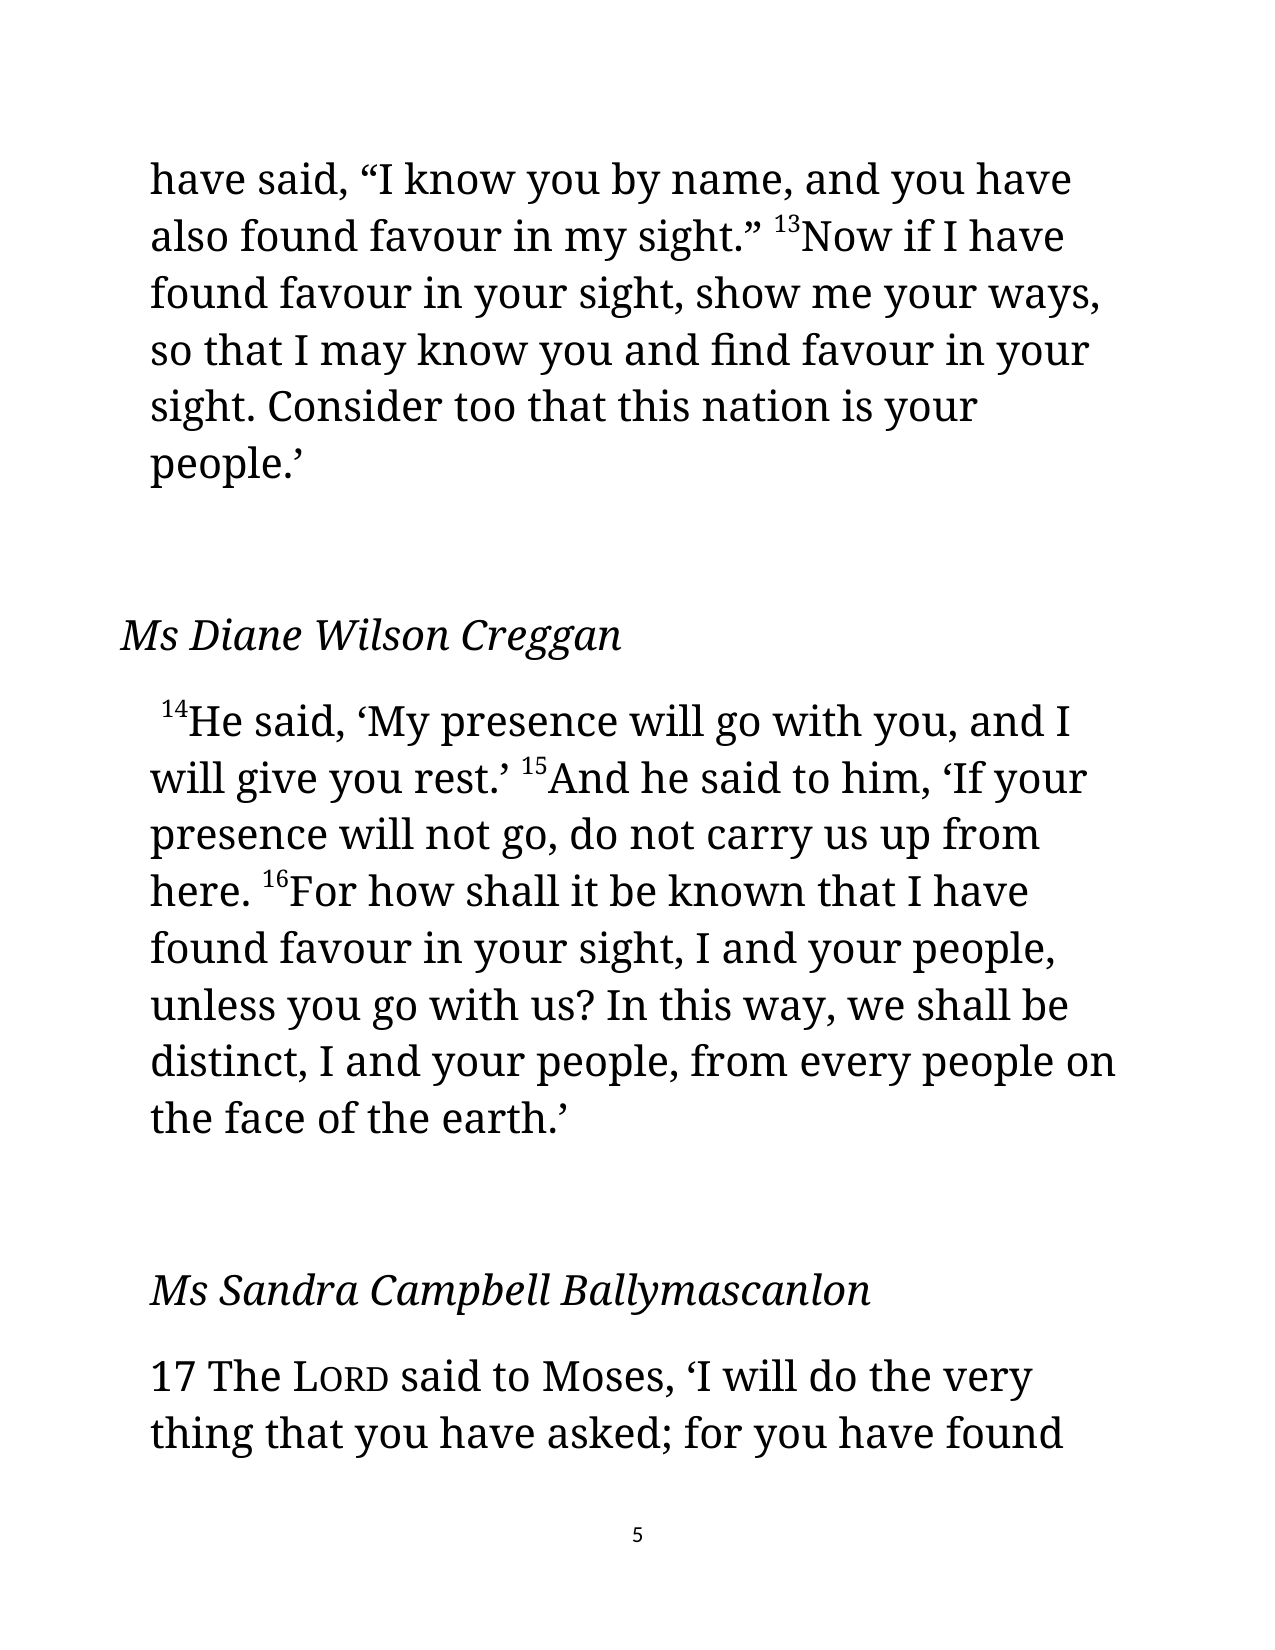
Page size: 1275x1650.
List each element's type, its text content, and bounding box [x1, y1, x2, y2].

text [150, 1347, 1125, 1460]
text Ms Sandra Campbell Ballymascanlon [150, 1261, 1125, 1318]
text 14He said, ‘My presence will go with you, and I will give you rest.’ 15And he said to him, ‘If your presence will not go, do not carry us up from here. 16For how shall it be known that I have found favour in your sight, I and your people, unless you go with us? In this way, we shall be distinct, I and your people, from every people on the face of the earth.’ [150, 692, 1125, 1146]
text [150, 150, 1125, 491]
text Ms Diane Wilson Creggan [120, 606, 1125, 662]
